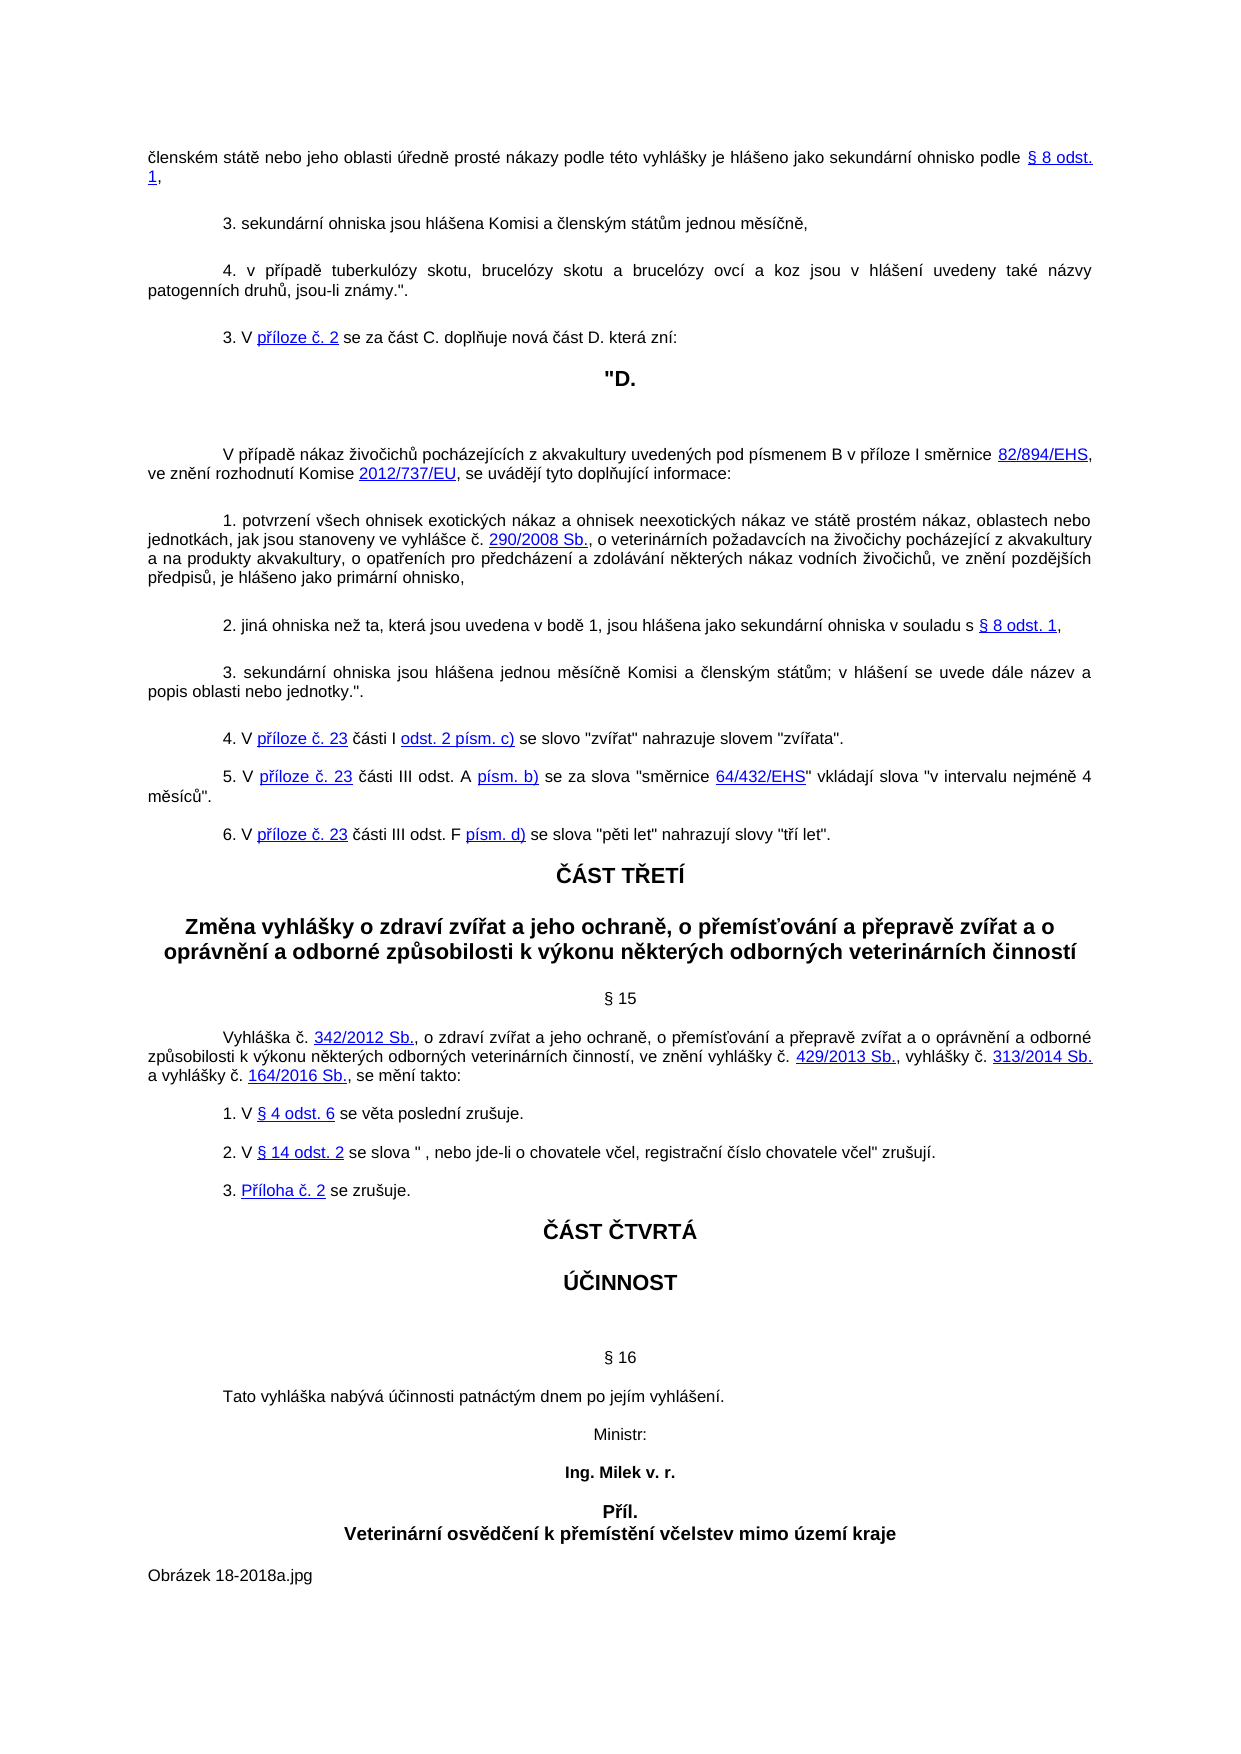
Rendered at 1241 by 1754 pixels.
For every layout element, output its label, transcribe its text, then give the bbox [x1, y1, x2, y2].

text Ministr: [148, 1425, 1092, 1444]
text 1. V § 4 odst. 6 se věta poslední zrušuje. [148, 1104, 1092, 1123]
text 3. Příloha č. 2 se zrušuje. [148, 1181, 1092, 1200]
text 6. V příloze č. 23 části III odst. F písm. d) se slova "pěti let" nahrazují slovy "tří let". [148, 825, 1092, 844]
text 2. V § 14 odst. 2 se slova " , nebo jde-li o chovatele včel, registrační číslo chovatele včel" zrušují. [148, 1142, 1092, 1162]
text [148, 148, 1092, 186]
text Veterinární osvědčení k přemístění včelstev mimo území kraje [148, 1523, 1092, 1544]
text 3. sekundární ohniska jsou hlášena jednou měsíčně Komisi a členským státům; v hlášení se uvede dále název a popis oblasti nebo jednotky.". [148, 663, 1092, 701]
text "D. [148, 366, 1092, 391]
text ČÁST TŘETÍ [148, 863, 1092, 888]
text Obrázek 18-2018a.jpg [148, 1566, 1092, 1585]
text V případě nákaz živočichů pocházejících z akvakultury uvedených pod písmenem B v příloze I směrnice 82/894/EHS, ve znění rozhodnutí Komise 2012/737/EU, se uvádějí tyto doplňující informace: [148, 444, 1092, 483]
text Tato vyhláška nabývá účinnosti patnáctým dnem po jejím vyhlášení. [148, 1386, 1092, 1406]
text 3. sekundární ohniska jsou hlášena Komisi a členským státům jednou měsíčně, [148, 214, 1092, 233]
text 3. V příloze č. 2 se za část C. doplňuje nová část D. která zní: [148, 328, 1092, 347]
text ÚČINNOST [148, 1269, 1092, 1295]
text 4. v případě tuberkulózy skotu, brucelózy skotu a brucelózy ovcí a koz jsou v hlášení uvedeny také názvy patogenních druhů, jsou-li známy.". [148, 261, 1092, 299]
text 5. V příloze č. 23 části III odst. A písm. b) se za slova "směrnice 64/432/EHS" vkládají slova "v intervalu nejméně 4 měsíců". [148, 767, 1092, 806]
text § 16 [148, 1348, 1092, 1367]
text § 15 [148, 989, 1092, 1008]
text Příl. [148, 1501, 1092, 1523]
text Ing. Milek v. r. [148, 1463, 1092, 1482]
text Vyhláška č. 342/2012 Sb., o zdraví zvířat a jeho ochraně, o přemísťování a přepravě zvířat a o oprávnění a odborné způsobilosti k výkonu některých odborných veterinárních činností, ve znění vyhlášky č. 429/2013 Sb., vyhlášky č. 313/2014 Sb. a vyhlášky č. 164/2016 Sb., se mění takto: [148, 1027, 1092, 1085]
text 2. jiná ohniska než ta, která jsou uvedena v bodě 1, jsou hlášena jako sekundární ohniska v souladu s § 8 odst. 1, [148, 615, 1092, 634]
text 1. potvrzení všech ohnisek exotických nákaz a ohnisek neexotických nákaz ve státě prostém nákaz, oblastech nebo jednotkách, jak jsou stanoveny ve vyhlášce č. 290/2008 Sb., o veterinárních požadavcích na živočichy pocházející z akvakultury a na produkty akvakultury, o opatřeních pro předcházení a zdolávání některých nákaz vodních živočichů, ve znění pozdějších předpisů, je hlášeno jako primární ohnisko, [148, 511, 1092, 587]
text ČÁST ČTVRTÁ [148, 1219, 1092, 1244]
text Změna vyhlášky o zdraví zvířat a jeho ochraně, o přemísťování a přepravě zvířat a o oprávnění a odborné způsobilosti k výkonu některých odborných veterinárních činností [148, 913, 1092, 964]
text 4. V příloze č. 23 části I odst. 2 písm. c) se slovo "zvířat" nahrazuje slovem "zvířata". [148, 729, 1092, 748]
